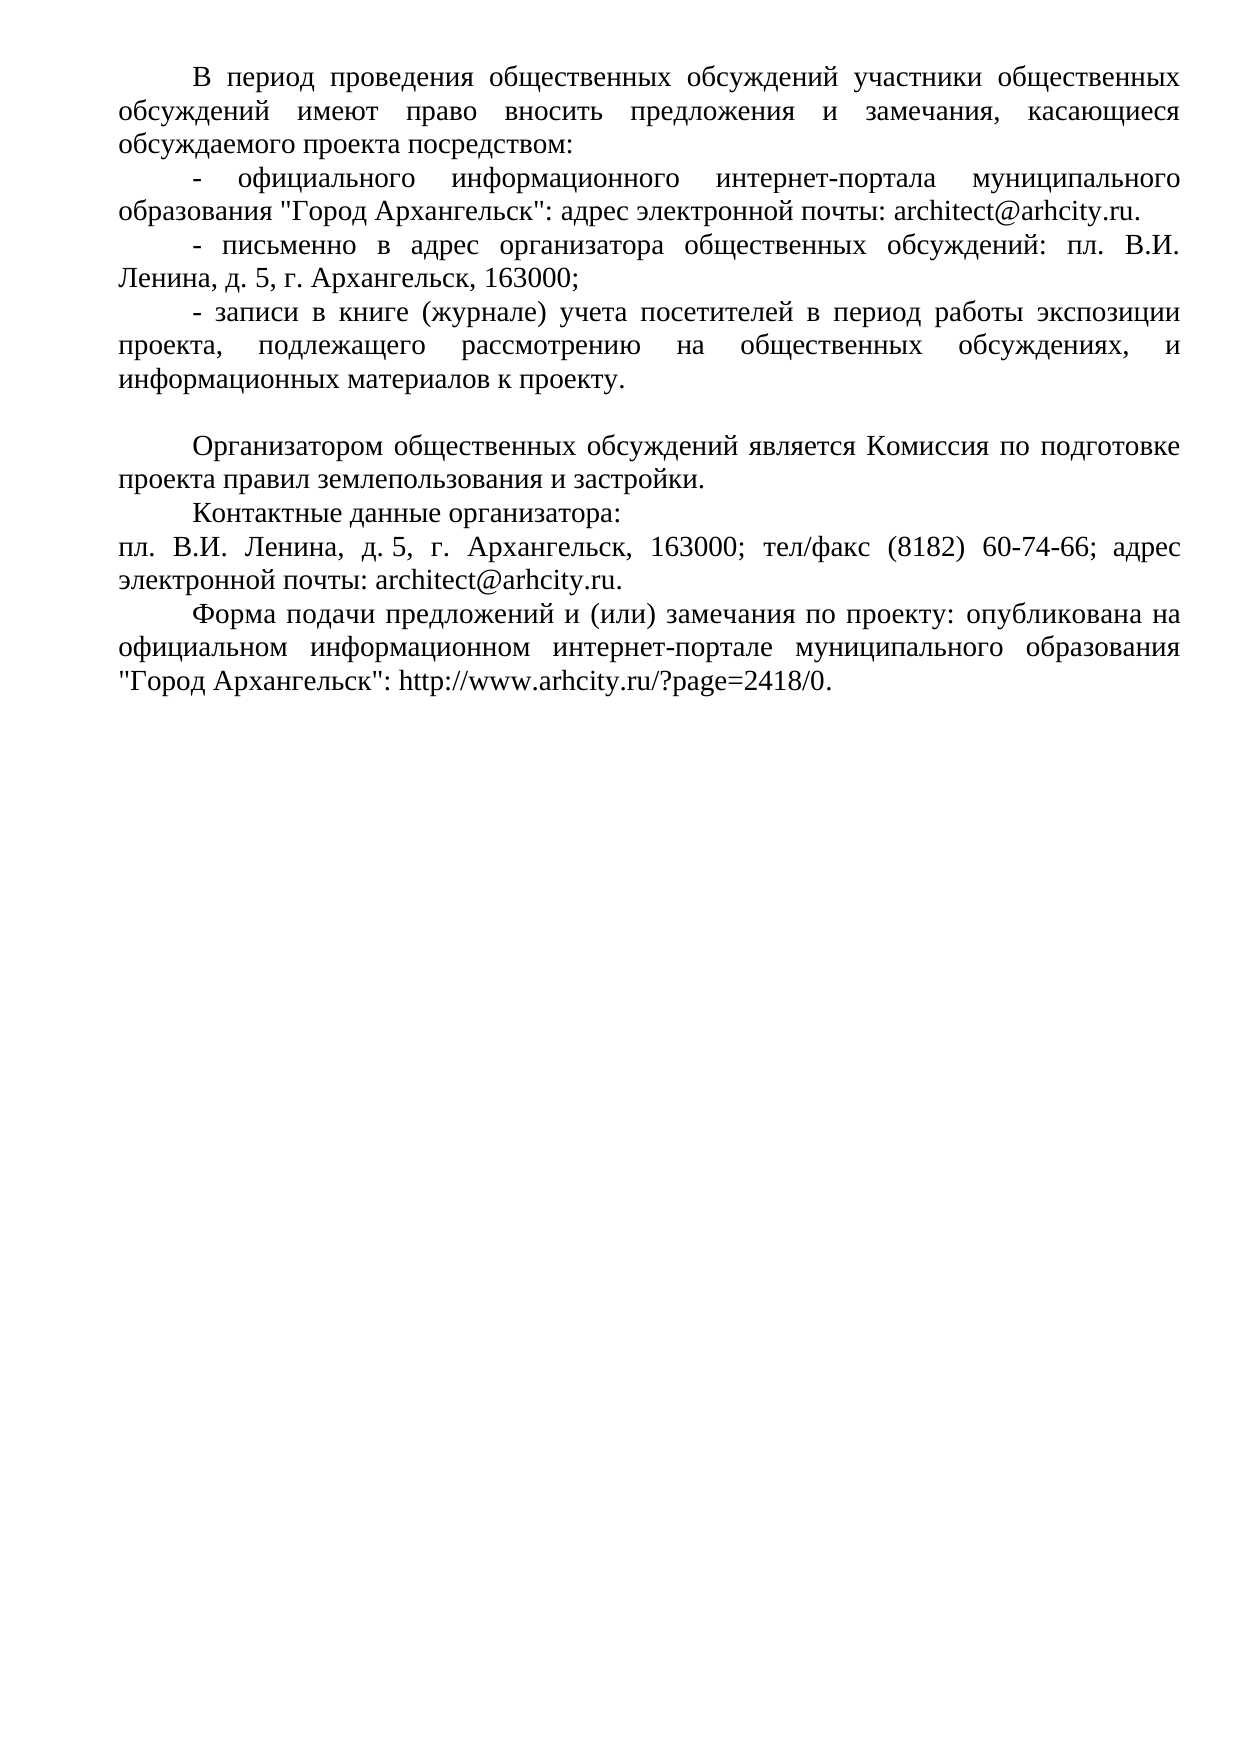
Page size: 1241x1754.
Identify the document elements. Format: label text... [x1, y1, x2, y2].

text Форма подачи предложений и (или) замечания по проекту: опубликована на официальном информационном интернет-портале муниципального образования "Город Архангельск": http://www.arhcity.ru/?page=2418/0. [118, 596, 1181, 696]
text Контактные данные организатора: [118, 495, 1181, 529]
text - письменно в адрес организатора общественных обсуждений: пл. В.И. Ленина, д. 5, г. Архангельск, 163000; [118, 227, 1181, 294]
text - записи в книге (журнале) учета посетителей в период работы экспозиции проекта, подлежащего рассмотрению на общественных обсуждениях, и информационных материалов к проекту. [118, 294, 1181, 394]
text пл. В.И. Ленина, д. 5, г. Архангельск, 163000; тел/факс (8182) 60-74-66; адрес электронной почты: architect@arhcity.ru. [118, 529, 1181, 596]
text Организатором общественных обсуждений является Комиссия по подготовке проекта правил землепользования и застройки. [118, 428, 1181, 495]
text - официального информационного интернет-портала муниципального образования "Город Архангельск": адрес электронной почты: architect@arhcity.ru. [118, 160, 1181, 227]
text В период проведения общественных обсуждений участники общественных обсуждений имеют право вносить предложения и замечания, касающиеся обсуждаемого проекта посредством: [118, 59, 1181, 160]
